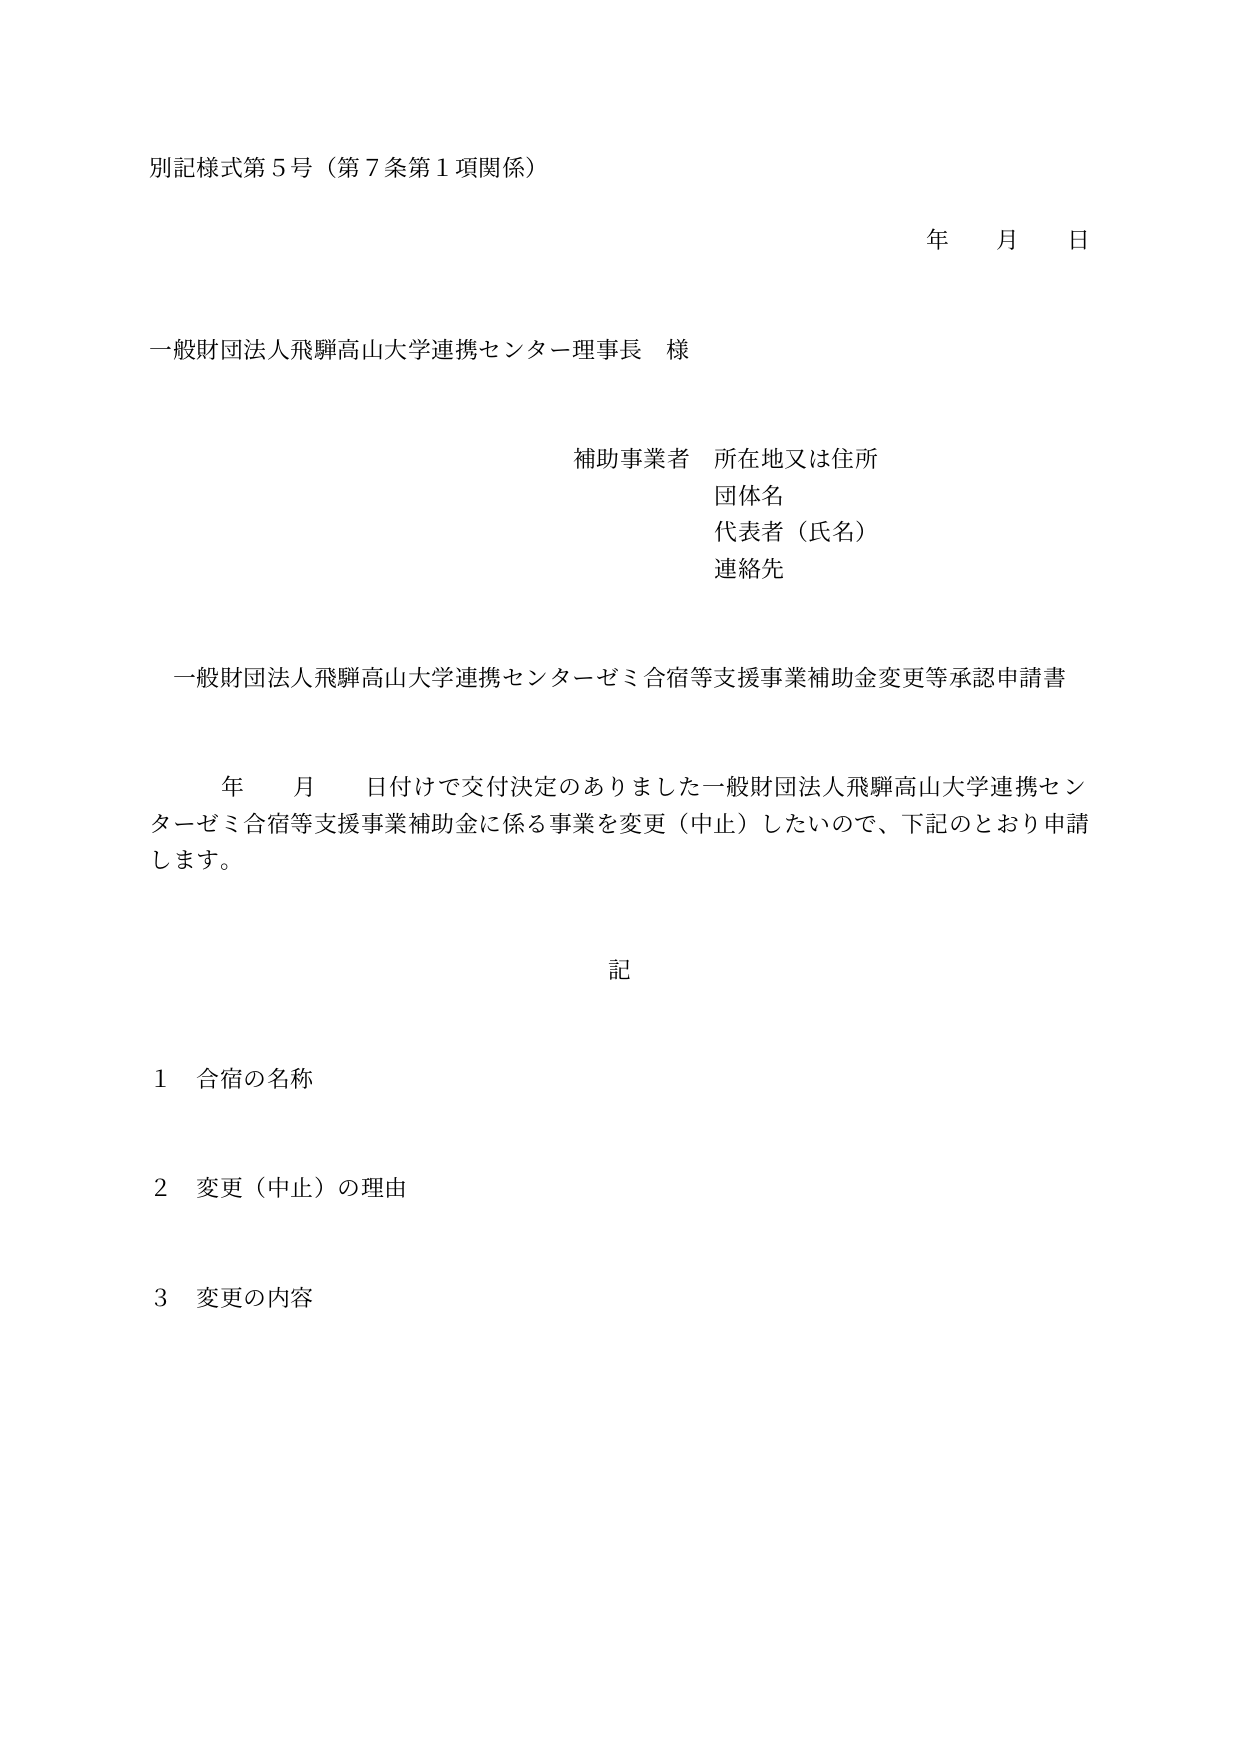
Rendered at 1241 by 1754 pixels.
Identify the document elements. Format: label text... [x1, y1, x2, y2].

text 年 月 日 [149, 221, 1091, 257]
text 連絡先 [692, 549, 1091, 585]
text ３ 変更の内容 [149, 1278, 1091, 1314]
text 別記様式第５号（第７条第１項関係） [149, 148, 1091, 184]
text 補助事業者 所在地又は住所 [551, 439, 1091, 476]
text 一般財団法人飛騨高山大学連携センター理事長 様 [149, 330, 1091, 367]
text 一般財団法人飛騨高山大学連携センターゼミ合宿等支援事業補助金変更等承認申請書 [149, 658, 1091, 695]
text ２ 変更（中止）の理由 [149, 1169, 1091, 1205]
text 団体名 [692, 476, 1091, 512]
text 記 [149, 950, 1091, 986]
text 年 月 日付けで交付決定のありました一般財団法人飛騨高山大学連携センターゼミ合宿等支援事業補助金に係る事業を変更（中止）したいので、下記のとおり申請します。 [149, 768, 1091, 877]
text １ 合宿の名称 [149, 1059, 1091, 1096]
text 代表者（氏名） [692, 512, 1091, 549]
